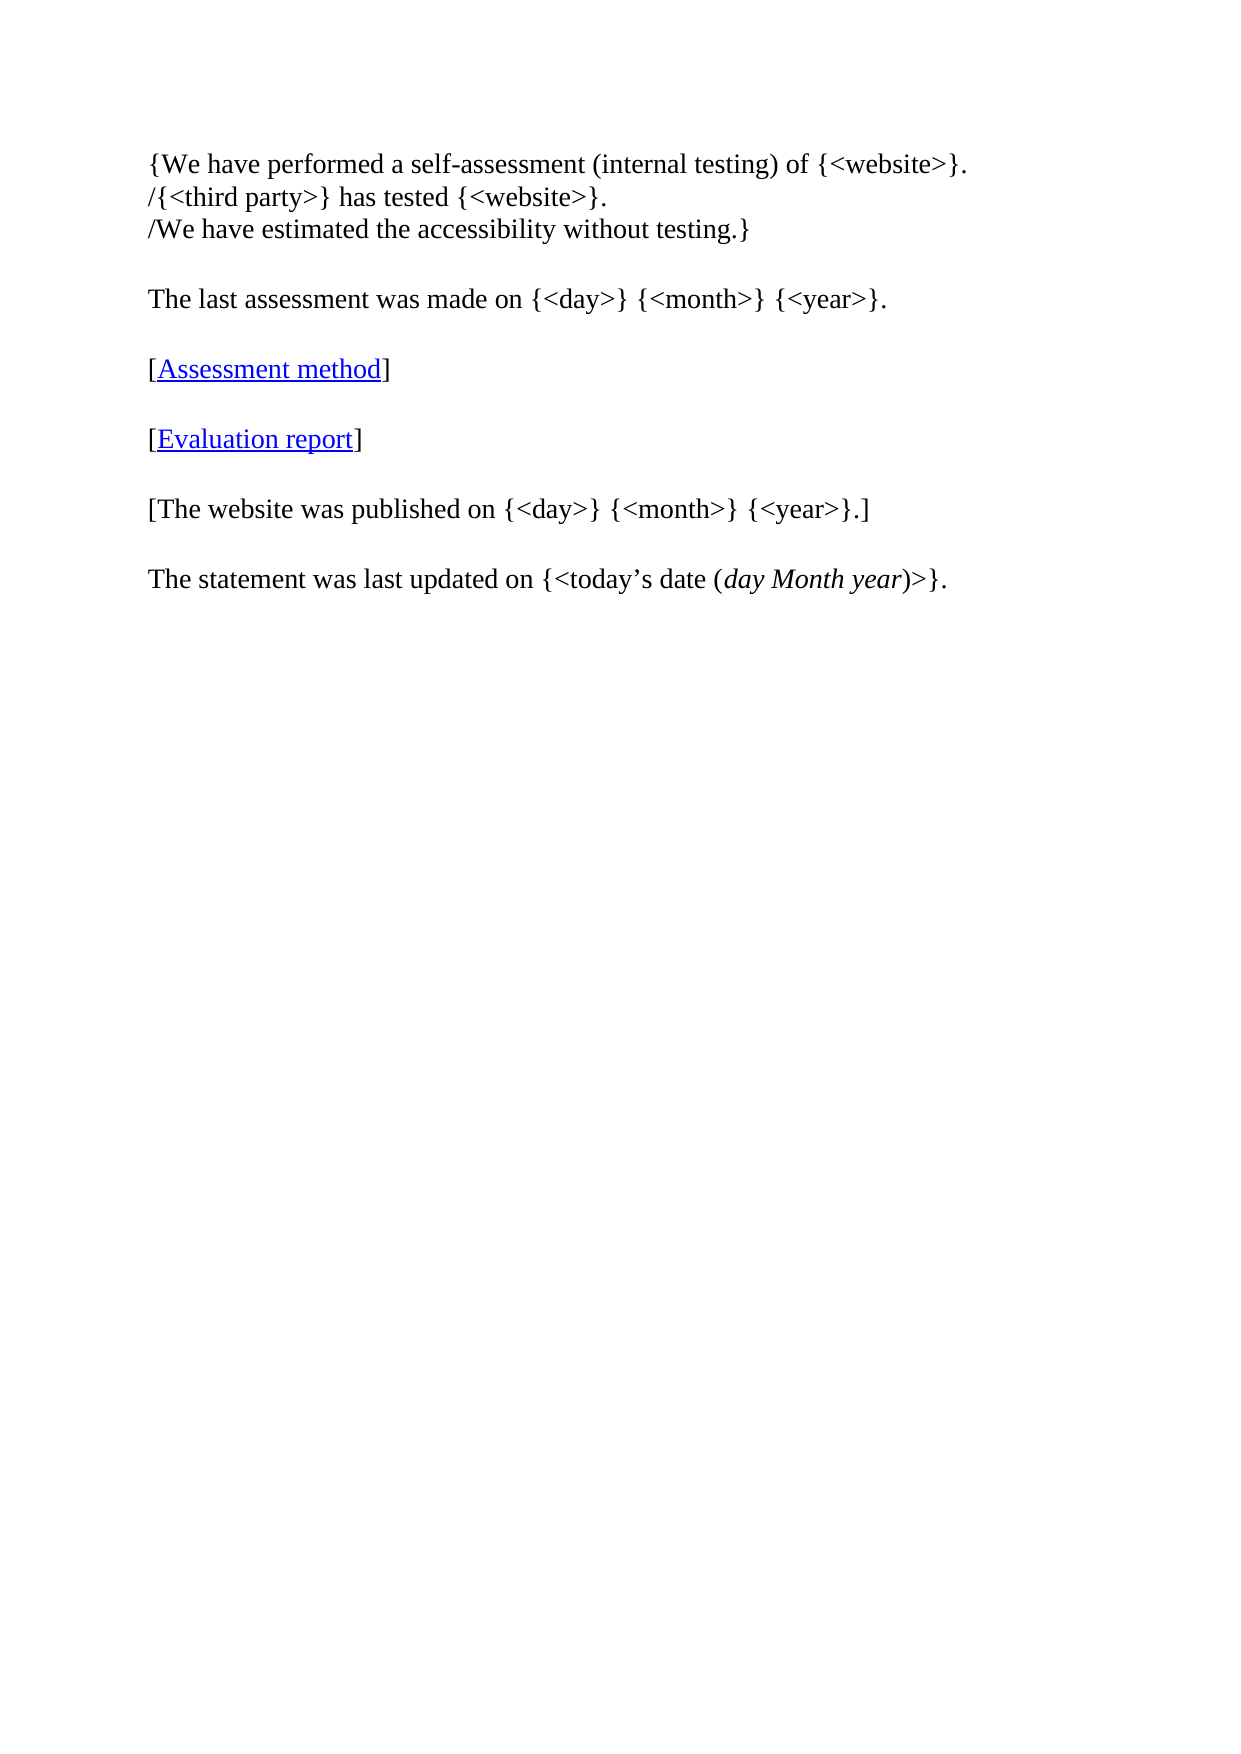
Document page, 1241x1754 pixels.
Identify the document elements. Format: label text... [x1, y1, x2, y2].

text The last assessment was made on {<day>} {<month>} {<year>}. [148, 282, 1093, 315]
text [The website was published on {<day>} {<month>} {<year>}.] [148, 492, 1093, 524]
text [Evaluation report] [148, 422, 1093, 454]
text {We have performed a self-assessment (internal testing) of {<website>}. /{<third party>} has tested {<website>}. /We have estimated the accessibility without testing.} [148, 148, 1093, 245]
text [Assessment method] [148, 352, 1093, 384]
text The statement was last updated on {<today’s date (day Month year)>}. [148, 562, 1093, 594]
